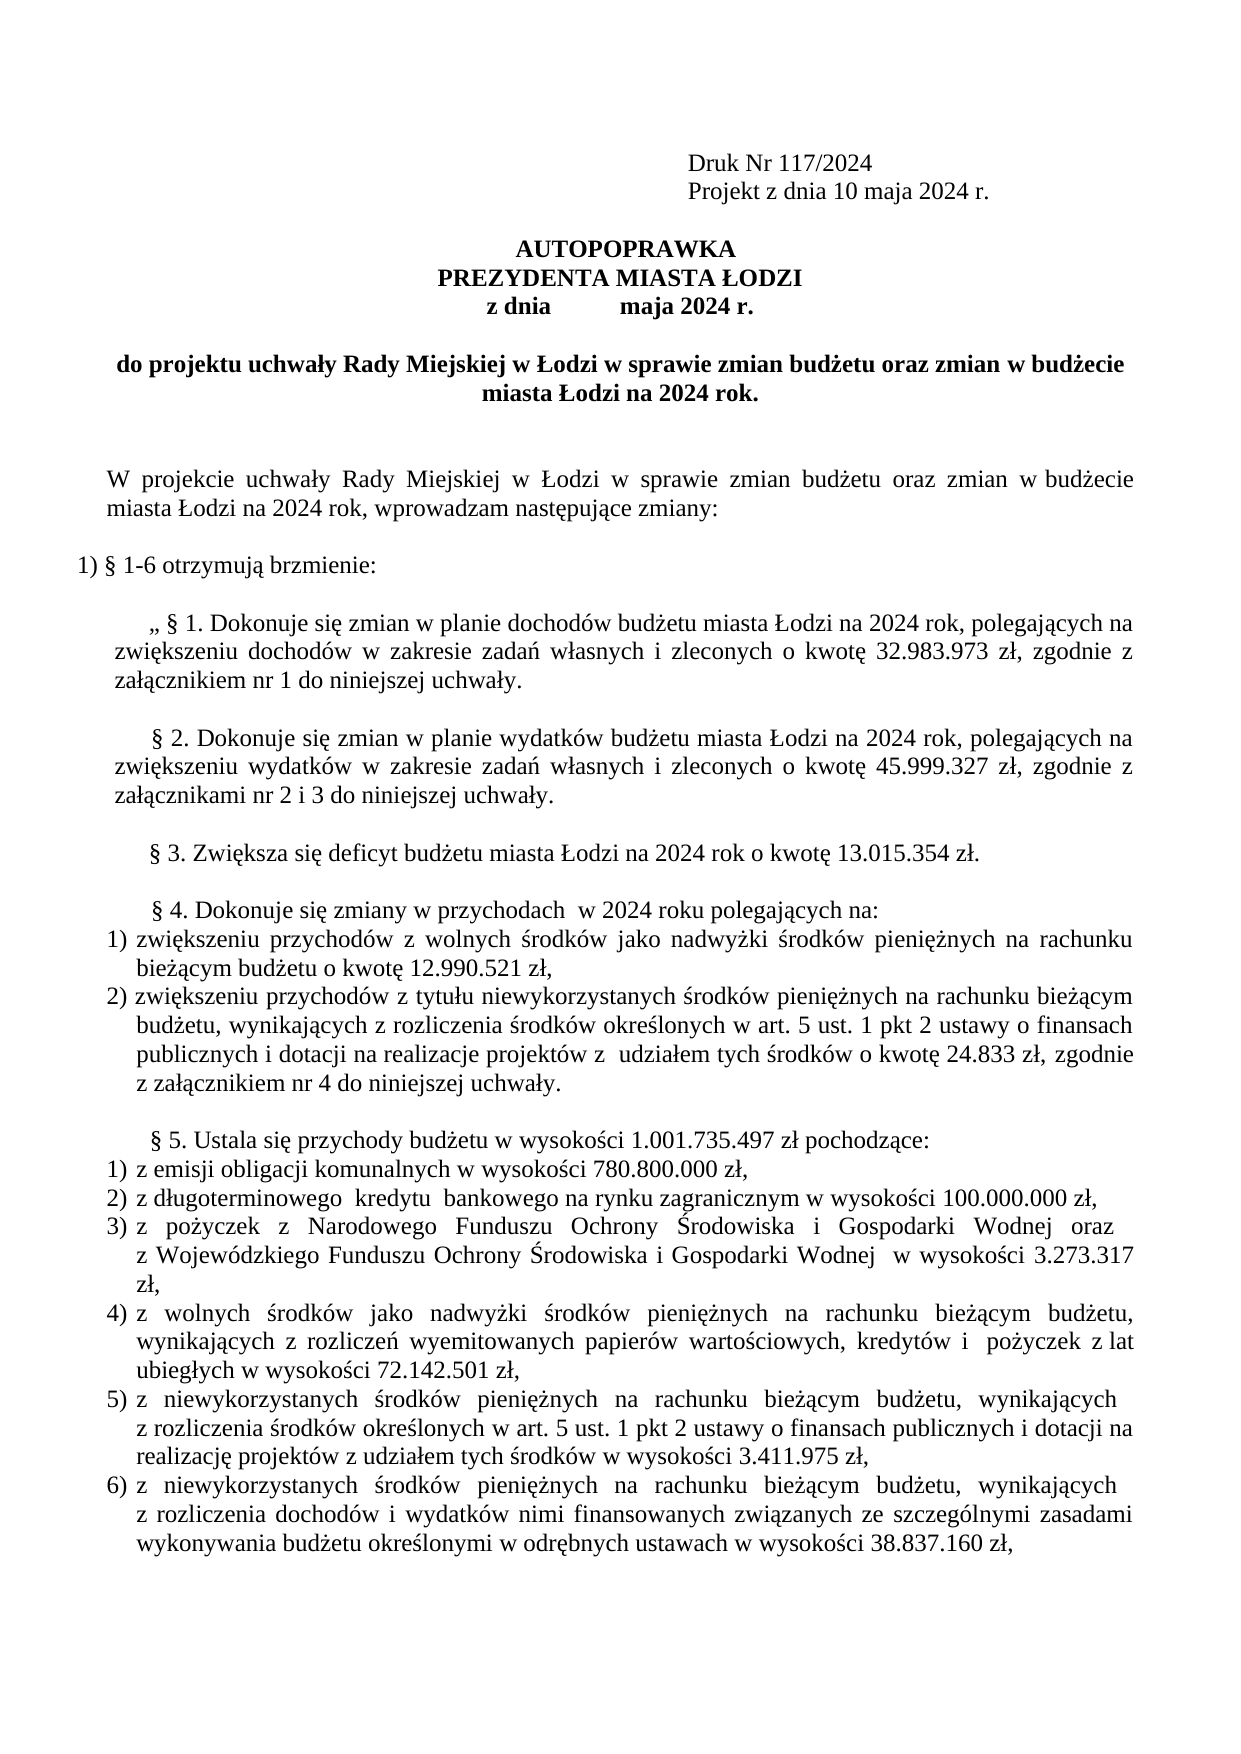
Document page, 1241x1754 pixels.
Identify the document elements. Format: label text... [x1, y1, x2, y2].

text 2) zwiększeniu przychodów z tytułu niewykorzystanych środków pieniężnych na rachunku bieżącym budżetu, wynikających z rozliczenia środków określonych w art. 5 ust. 1 pkt 2 ustawy o finansach publicznych i dotacji na realizacje projektów z udziałem tych środków o kwotę 24.833 zł, zgodnie z załącznikiem nr 4 do niniejszej uchwały. [106, 981, 1134, 1096]
title Druk Nr 117/2024 [106, 148, 1134, 176]
list z długoterminowego kredytu bankowego na rynku zagranicznym w wysokości 100.000.000 zł, [106, 1183, 1134, 1211]
text AUTOPOPRAWKA [99, 234, 1134, 263]
title Projekt z dnia 10 maja 2024 r. [106, 176, 1119, 205]
text PREZYDENTA MIASTA ŁODZI [106, 263, 1134, 291]
list z niewykorzystanych środków pieniężnych na rachunku bieżącym budżetu, wynikających z rozliczenia środków określonych w art. 5 ust. 1 pkt 2 ustawy o finansach publicznych i dotacji na realizację projektów z udziałem tych środków w wysokości 3.411.975 zł, [106, 1384, 1134, 1470]
text § 5. Ustala się przychody budżetu w wysokości 1.001.735.497 zł pochodzące: [62, 1125, 1134, 1154]
text „ § 1. Dokonuje się zmian w planie dochodów budżetu miasta Łodzi na 2024 rok, polegających na zwiększeniu dochodów w zakresie zadań własnych i zleconych o kwotę 32.983.973 zł, zgodnie z załącznikiem nr 1 do niniejszej uchwały. [114, 608, 1134, 694]
text z dnia maja 2024 r. [106, 291, 1134, 320]
list z pożyczek z Narodowego Funduszu Ochrony Środowiska i Gospodarki Wodnej oraz z Wojewódzkiego Funduszu Ochrony Środowiska i Gospodarki Wodnej w wysokości 3.273.317 zł, [106, 1211, 1134, 1298]
list z niewykorzystanych środków pieniężnych na rachunku bieżącym budżetu, wynikających z rozliczenia dochodów i wydatków nimi finansowanych związanych ze szczególnymi zasadami wykonywania budżetu określonymi w odrębnych ustawach w wysokości 38.837.160 zł, [106, 1470, 1134, 1556]
text 1) § 1-6 otrzymują brzmienie: [77, 550, 1134, 579]
list z emisji obligacji komunalnych w wysokości 780.800.000 zł, [106, 1154, 1134, 1183]
list zwiększeniu przychodów z wolnych środków jako nadwyżki środków pieniężnych na rachunku bieżącym budżetu o kwotę 12.990.521 zł, [106, 924, 1134, 981]
text do projektu uchwały Rady Miejskiej w Łodzi w sprawie zmian budżetu oraz zmian w budżecie miasta Łodzi na 2024 rok. [106, 349, 1134, 406]
text § 2. Dokonuje się zmian w planie wydatków budżetu miasta Łodzi na 2024 rok, polegających na zwiększeniu wydatków w zakresie zadań własnych i zleconych o kwotę 45.999.327 zł, zgodnie z załącznikami nr 2 i 3 do niniejszej uchwały. [114, 723, 1134, 809]
text W projekcie uchwały Rady Miejskiej w Łodzi w sprawie zmian budżetu oraz zmian w budżecie miasta Łodzi na 2024 rok, wprowadzam następujące zmiany: [106, 464, 1134, 521]
list z wolnych środków jako nadwyżki środków pieniężnych na rachunku bieżącym budżetu, wynikających z rozliczeń wyemitowanych papierów wartościowych, kredytów i pożyczek z lat ubiegłych w wysokości 72.142.501 zł, [106, 1298, 1134, 1384]
text § 3. Zwiększa się deficyt budżetu miasta Łodzi na 2024 rok o kwotę 13.015.354 zł. [106, 838, 1134, 866]
text § 4. Dokonuje się zmiany w przychodach w 2024 roku polegających na: [106, 895, 1134, 924]
